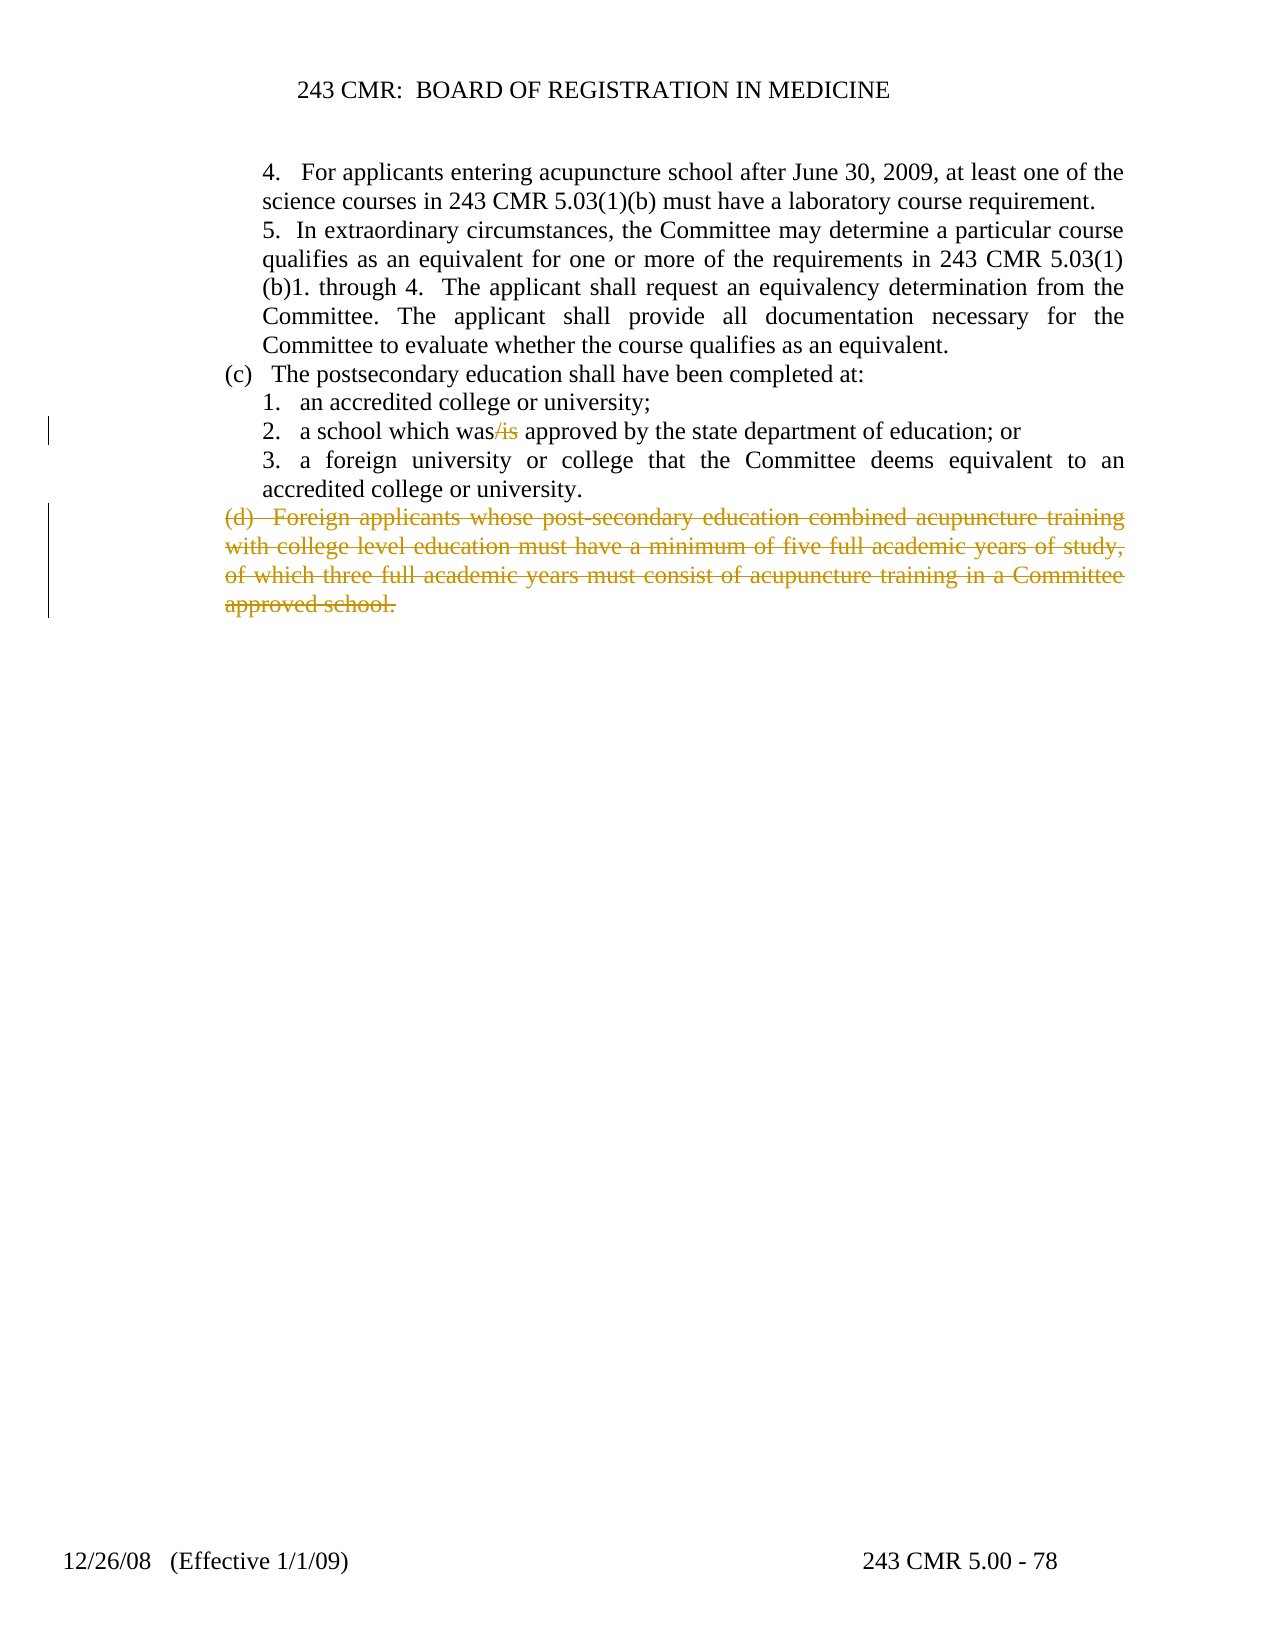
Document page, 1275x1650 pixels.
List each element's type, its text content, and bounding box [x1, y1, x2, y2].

text 4. For applicants entering acupuncture school after June 30, 2009, at least one of the science courses in 243 CMR 5.03(1)(b) must have a laboratory course requirement. [262, 157, 1125, 215]
text (c) The postsecondary education shall have been completed at: [224, 359, 1125, 387]
text 1. an accredited college or university; [262, 387, 1125, 416]
text 5. In extraordinary circumstances, the Committee may determine a particular course qualifies as an equivalent for one or more of the requirements in 243 CMR 5.03(1)(b)1. through 4. The applicant shall request an equivalency determination from the Committee. The applicant shall provide all documentation necessary for the Committee to evaluate whether the course qualifies as an equivalent. [262, 215, 1125, 359]
text 2. a school which was approved by the state department of education; or [262, 416, 1125, 445]
text 3. a foreign university or college that the Committee deems equivalent to an accredited college or university. [262, 445, 1125, 502]
